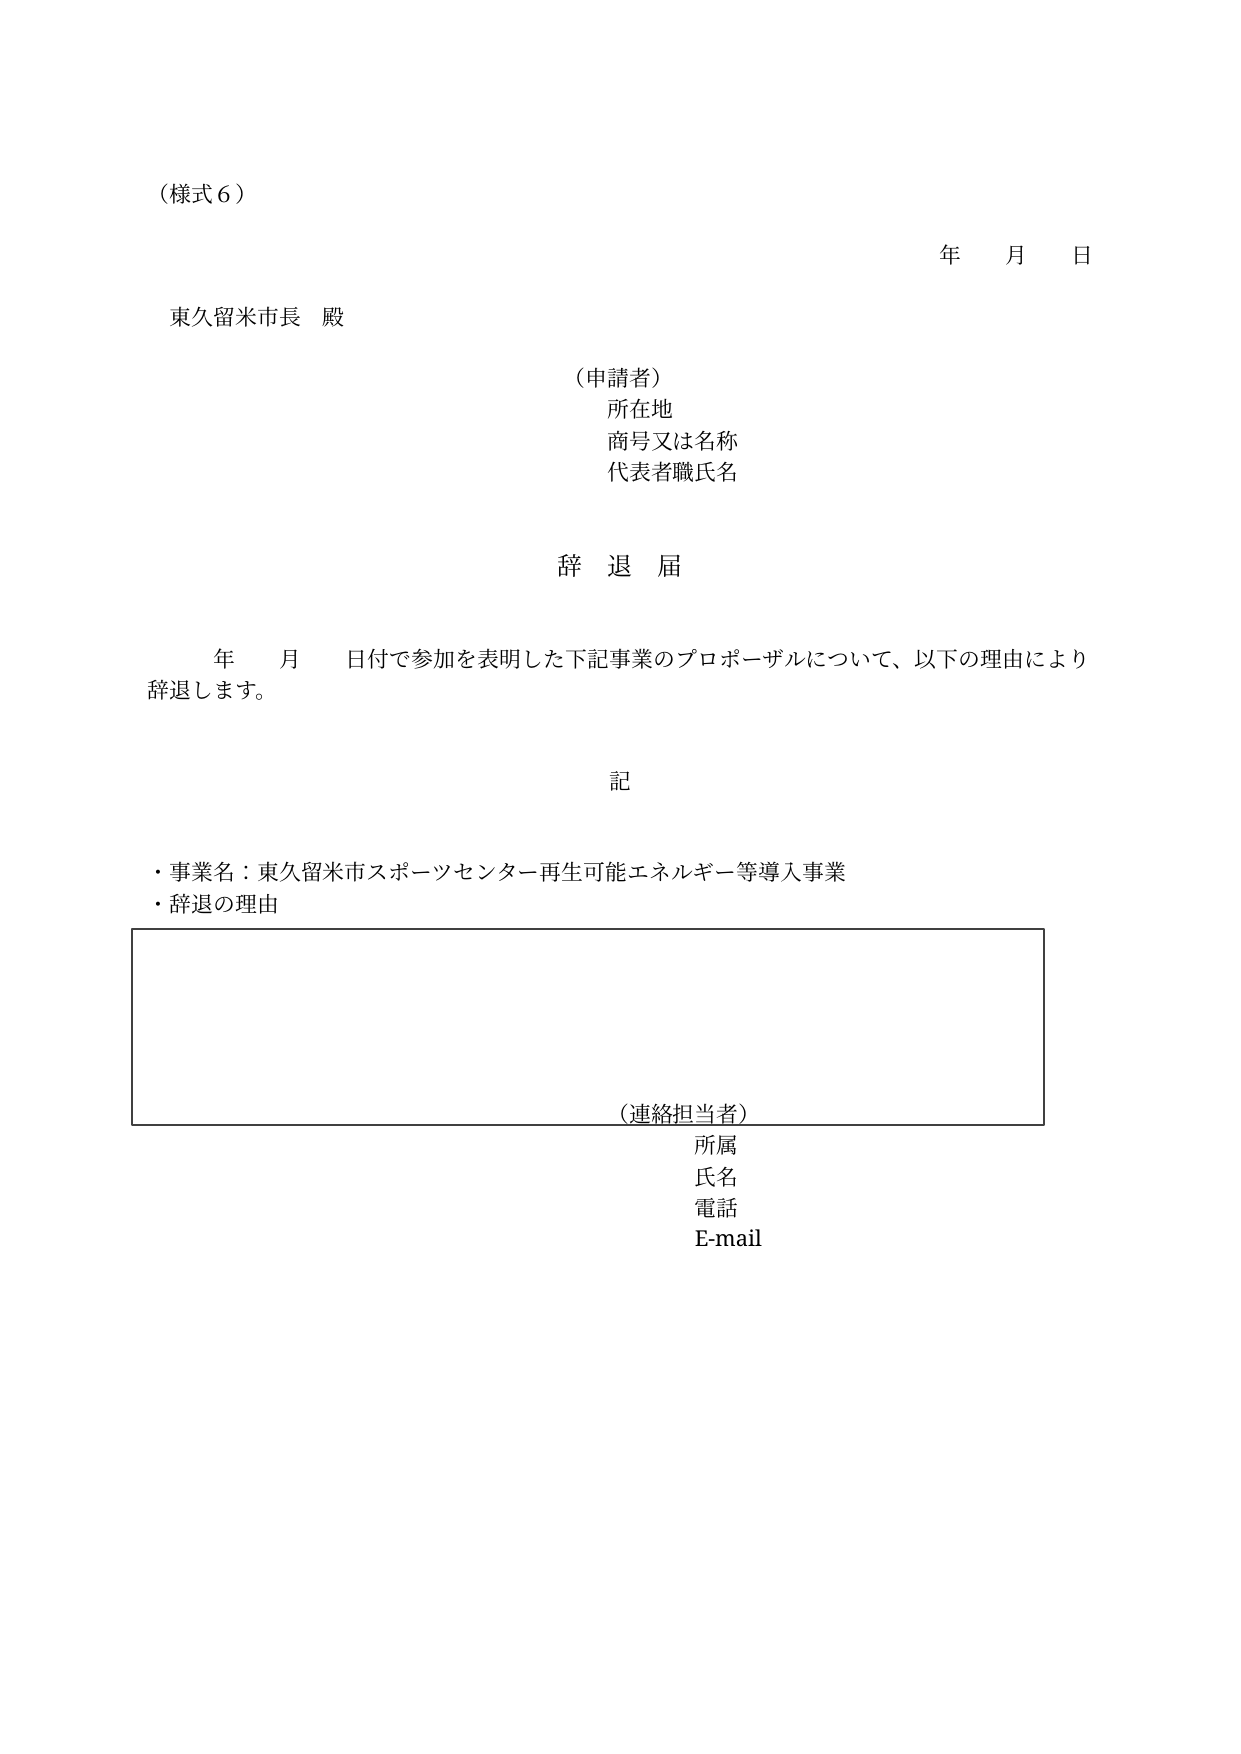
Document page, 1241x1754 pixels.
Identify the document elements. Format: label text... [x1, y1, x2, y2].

text ・事業名：東久留米市スポーツセンター再生可能エネルギー等導入事業 [148, 855, 1092, 887]
text 氏名 [148, 1160, 1092, 1191]
text （連絡担当者） [148, 1097, 1092, 1128]
text 年 月 日 [148, 238, 1092, 270]
text 所在地 [148, 392, 1092, 424]
text E-mail [148, 1223, 1092, 1253]
text ・辞退の理由 [148, 887, 1092, 918]
text 商号又は名称 [148, 424, 1092, 455]
text 電話 [148, 1191, 1092, 1223]
subtitle 記 [148, 764, 1092, 796]
text 代表者職氏名 [148, 455, 1092, 487]
text 年 月 日付で参加を表明した下記事業のプロポーザルについて、以下の理由により辞退します。 [148, 642, 1092, 705]
text （様式６） [148, 177, 1092, 209]
text 所属 [148, 1128, 1092, 1160]
text （申請者） [148, 361, 1092, 392]
text 東久留米市長 殿 [148, 300, 1092, 331]
text 辞 退 届 [148, 546, 1092, 582]
